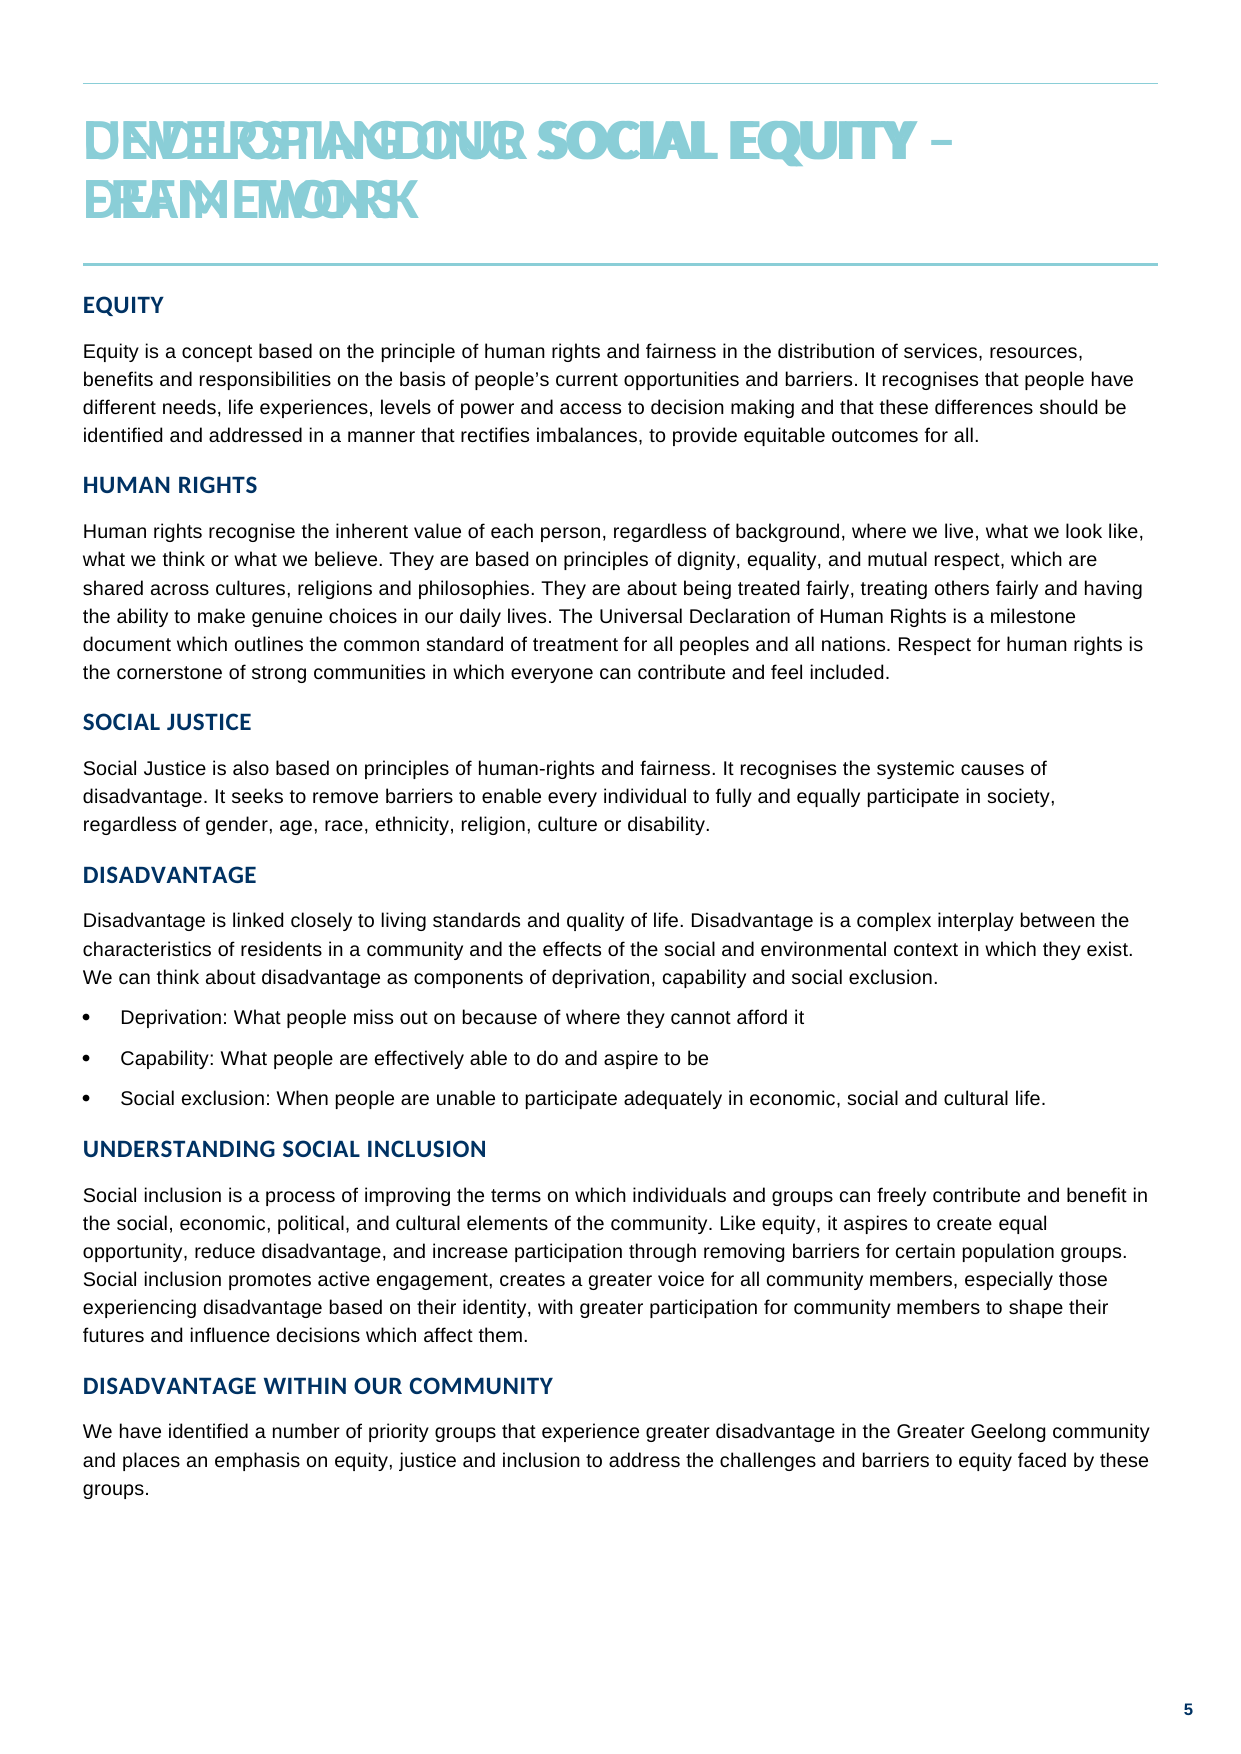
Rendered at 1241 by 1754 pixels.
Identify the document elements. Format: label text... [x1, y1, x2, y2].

subtitle UNDERSTANDING SOCIAL INCLUSION [83, 1133, 1157, 1163]
subtitle DISADVANTAGE WITHIN OUR COMMUNITY [83, 1370, 1157, 1400]
subtitle DISADVANTAGE [83, 859, 1157, 889]
subtitle HUMAN RIGHTS [83, 469, 1157, 500]
text Social Justice is also based on principles of human-rights and fairness. It recognises the systemic causes of disadvantage. It seeks to remove barriers to enable every individual to fully and equally participate in society, regardless of gender, age, race, ethnicity, religion, culture or disability. [83, 751, 1157, 836]
list Capability: What people are effectively able to do and aspire to be [83, 1041, 1157, 1069]
subtitle DEVELOPING OUR SOCIAL EQUITY FRAMEWORK [83, 98, 1158, 246]
text Social inclusion is a process of improving the terms on which individuals and groups can freely contribute and benefit in the social, economic, political, and cultural elements of the community. Like equity, it aspires to create equal opportunity, reduce disadvantage, and increase participation through removing barriers for certain population groups. Social inclusion promotes active engagement, creates a greater voice for all community members, especially those experiencing disadvantage based on their identity, with greater participation for community members to shape their futures and influence decisions which affect them. [83, 1178, 1157, 1347]
text We have identified a number of priority groups that experience greater disadvantage in the Greater Geelong community and places an emphasis on equity, justice and inclusion to address the challenges and barriers to equity faced by these groups. [83, 1415, 1157, 1499]
subtitle SOCIAL JUSTICE [83, 706, 1157, 737]
text Disadvantage is linked closely to living standards and quality of life. Disadvantage is a complex interplay between the characteristics of residents in a community and the effects of the social and environmental context in which they exist. We can think about disadvantage as components of deprivation, capability and social exclusion. [83, 904, 1157, 988]
list Deprivation: What people miss out on because of where they cannot afford it [83, 1001, 1157, 1029]
text Human rights recognise the inherent value of each person, regardless of background, where we live, what we look like, what we think or what we believe. They are based on principles of dignity, equality, and mutual respect, which are shared across cultures, religions and philosophies. They are about being treated fairly, treating others fairly and having the ability to make genuine choices in our daily lives. The Universal Declaration of Human Rights is a milestone document which outlines the common standard of treatment for all peoples and all nations. Respect for human rights is the cornerstone of strong communities in which everyone can contribute and feel included. [83, 515, 1157, 683]
text Equity is a concept based on the principle of human rights and fairness in the distribution of services, resources, benefits and responsibilities on the basis of people’s current opportunities and barriers. It recognises that people have different needs, life experiences, levels of power and access to decision making and that these differences should be identified and addressed in a manner that rectifies imbalances, to provide equitable outcomes for all. [83, 334, 1157, 447]
subtitle EQUITY [83, 289, 1157, 319]
list Social exclusion: When people are unable to participate adequately in economic, social and cultural life. [83, 1082, 1157, 1110]
